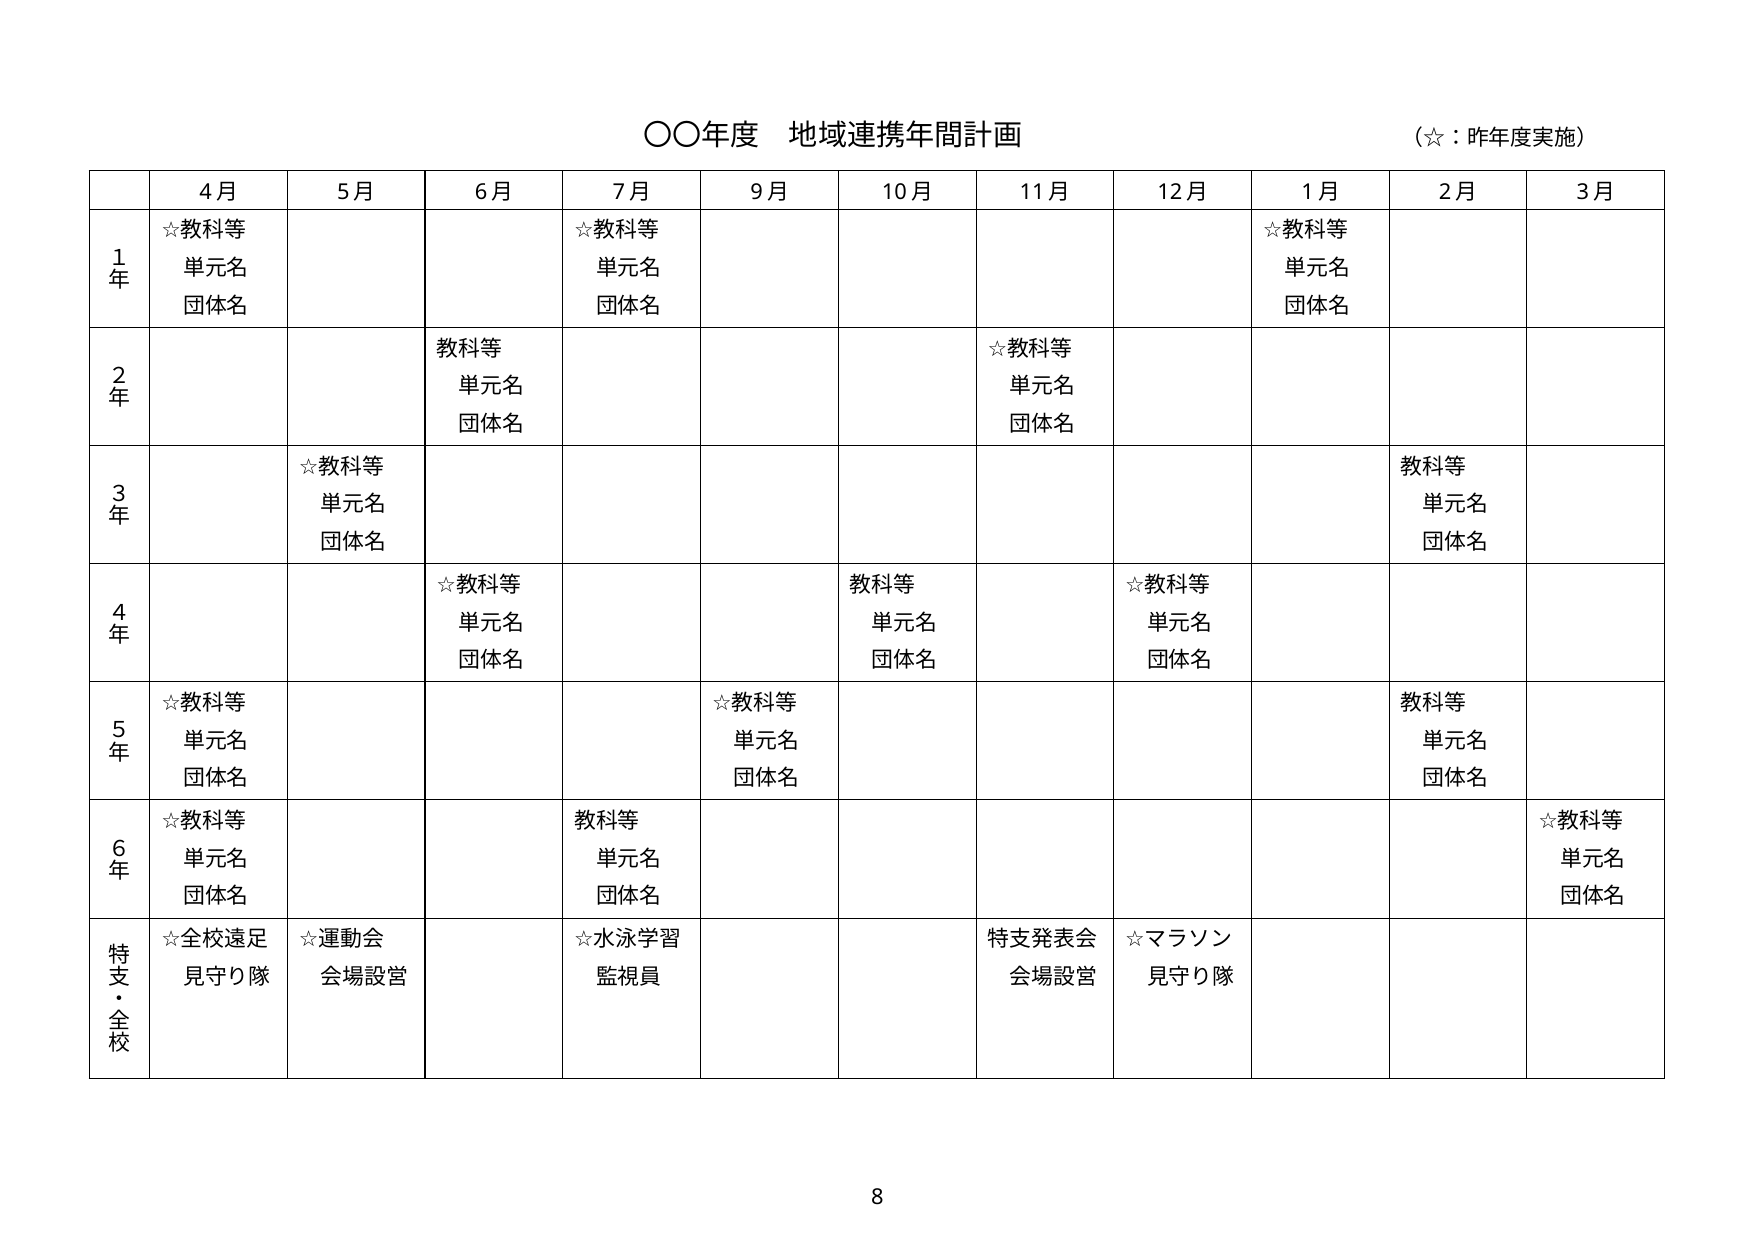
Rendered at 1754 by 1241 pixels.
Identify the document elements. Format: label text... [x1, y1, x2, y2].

table_cell [1390, 919, 1526, 1077]
table_cell ☆教科等 単元名 団体名 [150, 800, 287, 917]
table_cell [1390, 564, 1526, 681]
table_cell ２年 [90, 328, 149, 445]
table_cell ４年 [90, 564, 149, 681]
table_cell [1114, 446, 1251, 563]
table_cell [426, 446, 562, 563]
table_cell [1527, 446, 1664, 563]
table_header 9月 [701, 171, 838, 209]
table_cell [1527, 919, 1664, 1077]
table_header 11月 [977, 171, 1113, 209]
table_cell [701, 328, 838, 445]
table_cell [1114, 210, 1251, 327]
table_cell 教科等 単元名 団体名 [839, 564, 976, 681]
table_cell 特支・全校 [90, 919, 149, 1077]
table_header [90, 171, 149, 209]
table_cell [701, 446, 838, 563]
table_cell [839, 682, 976, 799]
table_cell [1252, 682, 1389, 799]
table_header 4月 [150, 171, 287, 209]
table_cell [1252, 919, 1389, 1077]
table_cell ☆教科等 単元名 団体名 [426, 564, 562, 681]
table_cell ☆教科等 単元名 団体名 [150, 210, 287, 327]
table_cell [701, 800, 838, 917]
table_cell [977, 800, 1113, 917]
table_cell ☆教科等 単元名 団体名 [701, 682, 838, 799]
table_cell [839, 446, 976, 563]
table_cell [1114, 682, 1251, 799]
table_cell [288, 328, 424, 445]
table_cell [839, 800, 976, 917]
table_header 3月 [1527, 171, 1664, 209]
table_cell [426, 800, 562, 917]
table_cell [977, 564, 1113, 681]
table_cell [563, 328, 700, 445]
text 〇〇年度 地域連携年間計画 （☆：昨年度実施） [89, 95, 1665, 170]
table_cell [977, 446, 1113, 563]
table_header 10月 [839, 171, 976, 209]
table_cell [426, 919, 562, 1077]
table_cell [1252, 328, 1389, 445]
table_cell ５年 [90, 682, 149, 799]
table_cell [1114, 328, 1251, 445]
table_cell ☆運動会 会場設営 [288, 919, 424, 1077]
table_cell [1527, 682, 1664, 799]
table_header 6月 [426, 171, 562, 209]
table_cell ☆マラソン 見守り隊 [1114, 919, 1251, 1077]
table_cell ☆全校遠足 見守り隊 [150, 919, 287, 1077]
table_cell [1252, 564, 1389, 681]
table_cell 教科等 単元名 団体名 [1390, 446, 1526, 563]
table_cell ６年 [90, 800, 149, 917]
table_cell [1527, 328, 1664, 445]
table_cell [839, 210, 976, 327]
table_cell [977, 210, 1113, 327]
table_cell [839, 919, 976, 1077]
table_header 2月 [1390, 171, 1526, 209]
table_cell 教科等 単元名 団体名 [563, 800, 700, 917]
table_cell [426, 682, 562, 799]
table_cell [288, 210, 424, 327]
table_cell [288, 564, 424, 681]
table_cell [288, 682, 424, 799]
table_cell [150, 564, 287, 681]
table_header 1月 [1252, 171, 1389, 209]
table_cell [1390, 800, 1526, 917]
table_cell [426, 210, 562, 327]
table_cell [1390, 210, 1526, 327]
table_cell ３年 [90, 446, 149, 563]
table_cell ☆教科等 単元名 団体名 [150, 682, 287, 799]
table_cell [150, 446, 287, 563]
table_cell [150, 328, 287, 445]
table_cell 教科等 単元名 団体名 [1390, 682, 1526, 799]
table_cell [701, 919, 838, 1077]
table_cell [701, 210, 838, 327]
table_header 7月 [563, 171, 700, 209]
table_cell ☆教科等 単元名 団体名 [1252, 210, 1389, 327]
table_cell ☆教科等 単元名 団体名 [563, 210, 700, 327]
table_cell 教科等 単元名 団体名 [426, 328, 562, 445]
table_cell [288, 800, 424, 917]
table_cell [1114, 800, 1251, 917]
table_cell ☆教科等 単元名 団体名 [1114, 564, 1251, 681]
table_header 12月 [1114, 171, 1251, 209]
table_cell [977, 682, 1113, 799]
table_cell [1527, 210, 1664, 327]
table_cell １年 [90, 210, 149, 327]
table_cell [1390, 328, 1526, 445]
table_cell ☆教科等 単元名 団体名 [288, 446, 424, 563]
table_cell [1252, 446, 1389, 563]
table_cell [1527, 564, 1664, 681]
table_cell [839, 328, 976, 445]
table_cell 特支発表会 会場設営 [977, 919, 1113, 1077]
table_cell [563, 446, 700, 563]
table_cell ☆教科等 単元名 団体名 [1527, 800, 1664, 917]
table_cell [1252, 800, 1389, 917]
table_cell ☆教科等 単元名 団体名 [977, 328, 1113, 445]
table_cell [701, 564, 838, 681]
table_cell [563, 564, 700, 681]
table_cell ☆水泳学習 監視員 [563, 919, 700, 1077]
table_cell [563, 682, 700, 799]
table_header 5月 [288, 171, 424, 209]
